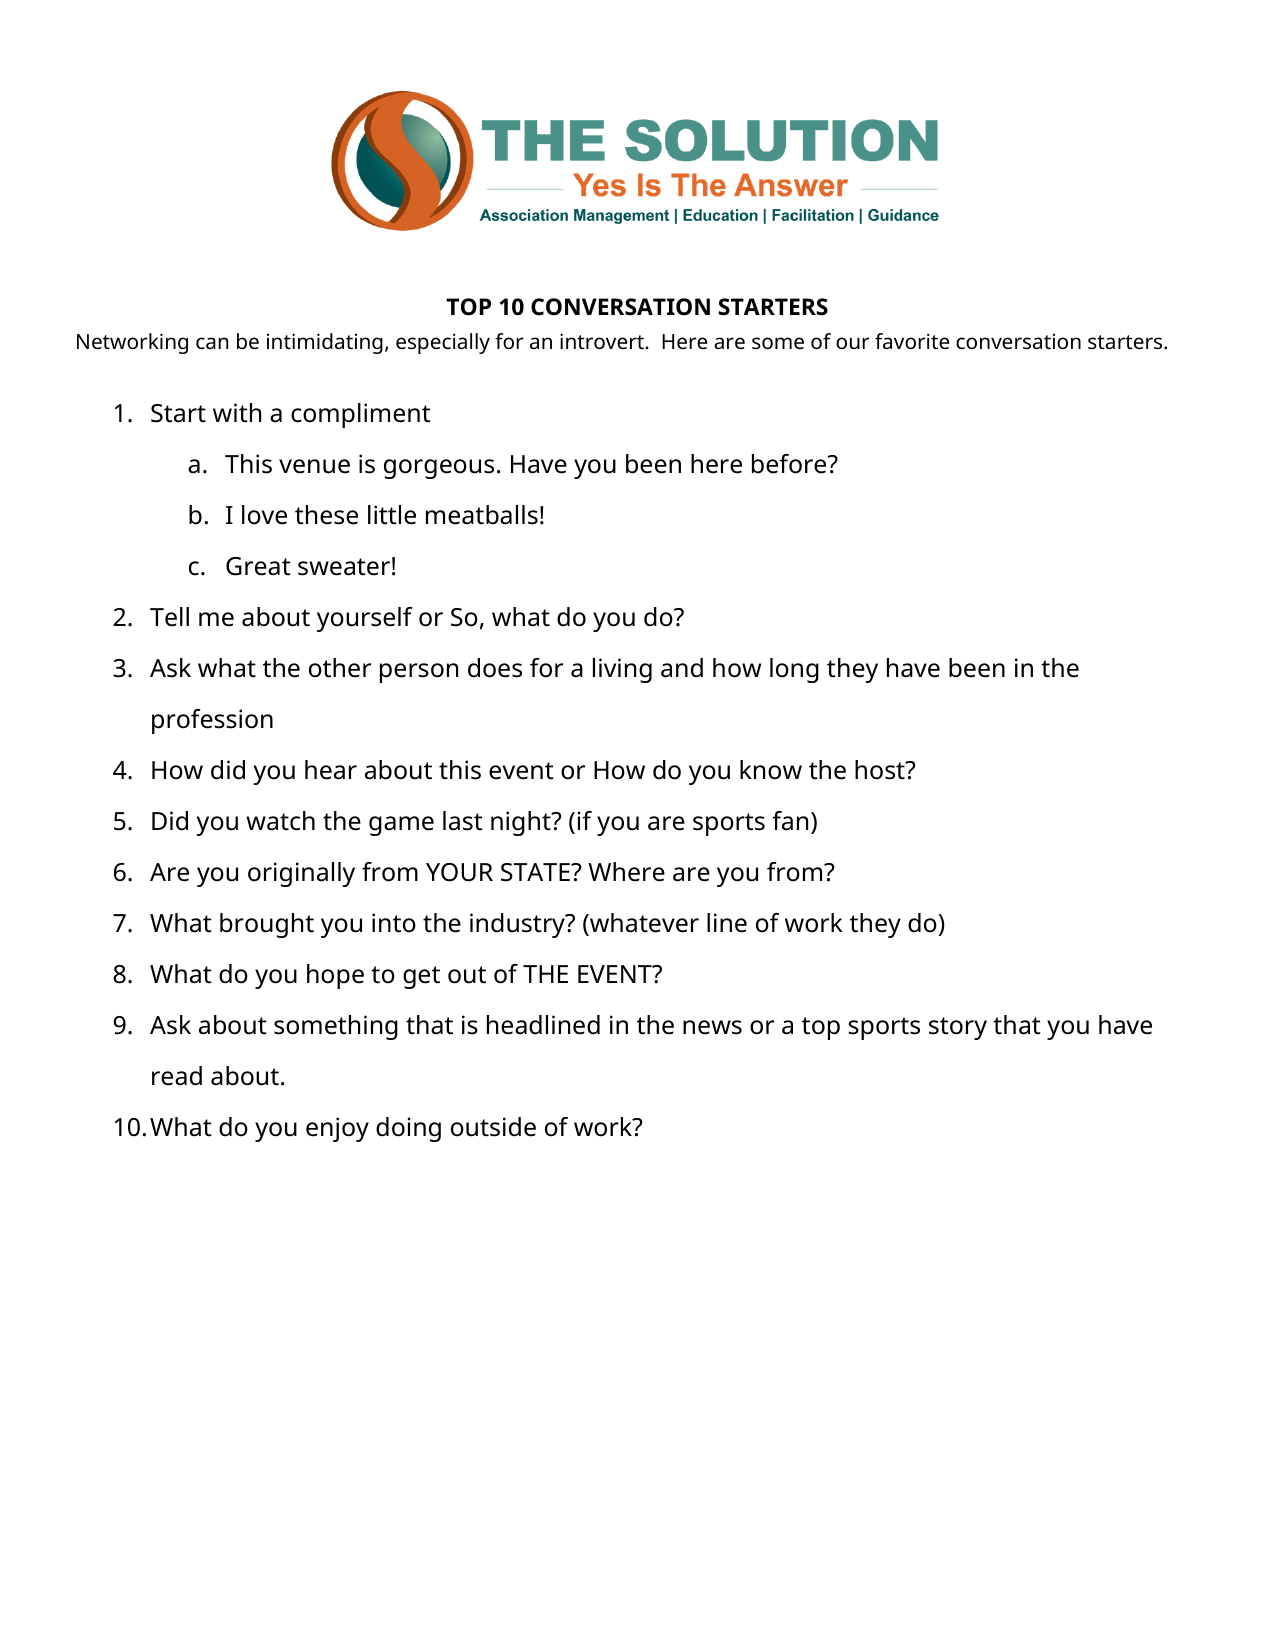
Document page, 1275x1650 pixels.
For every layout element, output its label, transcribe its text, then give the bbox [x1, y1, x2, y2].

list Did you watch the game last night? (if you are sports fan) [112, 804, 1200, 838]
list What do you hope to get out of THE EVENT? [112, 957, 1200, 991]
list How did you hear about this event or How do you know the host? [112, 753, 1200, 787]
list Start with a compliment [112, 395, 1200, 429]
picture [315, 75, 960, 251]
list Ask what the other person does for a living and how long they have been in the profession [112, 651, 1200, 736]
list What do you enjoy doing outside of work? [112, 1110, 1200, 1144]
list This venue is gorgeous. Have you been here before? [187, 446, 1200, 480]
text TOP 10 CONVERSATION STARTERS [75, 291, 1200, 322]
list Tell me about yourself or So, what do you do? [112, 599, 1200, 633]
list What brought you into the industry? (whatever line of work they do) [112, 906, 1200, 940]
list I love these little meatballs! [187, 497, 1200, 531]
list Great sweater! [187, 548, 1200, 582]
list Ask about something that is headlined in the news or a top sports story that you have read about. [112, 1008, 1200, 1093]
text Networking can be intimidating, especially for an introvert. Here are some of our favorite conversation starters. [75, 327, 1200, 355]
list Are you originally from YOUR STATE? Where are you from? [112, 855, 1200, 889]
